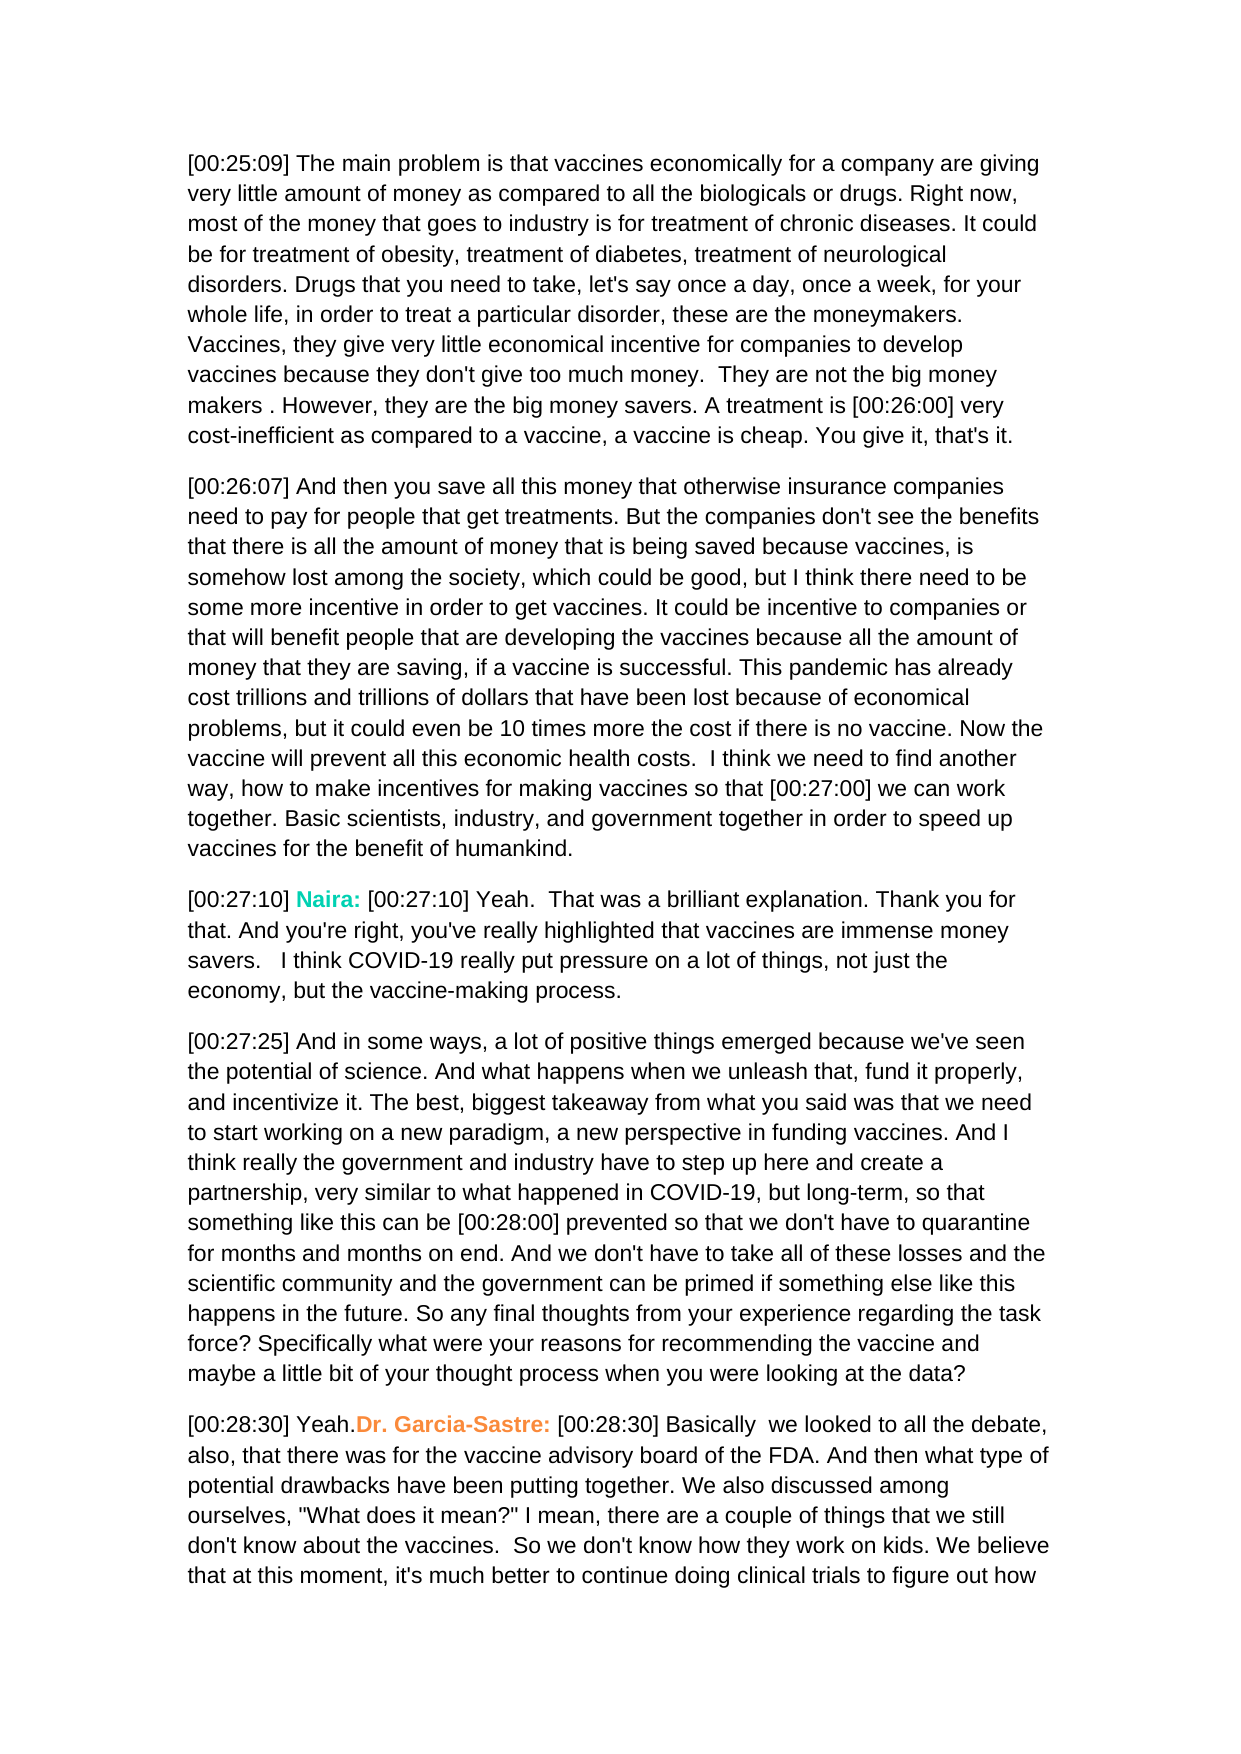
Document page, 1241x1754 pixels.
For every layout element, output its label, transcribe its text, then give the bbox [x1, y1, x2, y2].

text [00:26:07] And then you save all this money that otherwise insurance companies need to pay for people that get treatments. But the companies don't see the benefits that there is all the amount of money that is being saved because vaccines, is somehow lost among the society, which could be good, but I think there need to be some more incentive in order to get vaccines. It could be incentive to companies or that will benefit people that are developing the vaccines because all the amount of money that they are saving, if a vaccine is successful. This pandemic has already cost trillions and trillions of dollars that have been lost because of economical problems, but it could even be 10 times more the cost if there is no vaccine. Now the vaccine will prevent all this economic health costs. I think we need to find another way, how to make incentives for making vaccines so that [00:27:00] we can work together. Basic scientists, industry, and government together in order to speed up vaccines for the benefit of humankind. [187, 473, 1053, 862]
text [00:27:25] And in some ways, a lot of positive things emerged because we've seen the potential of science. And what happens when we unleash that, fund it properly, and incentivize it. The best, biggest takeaway from what you said was that we need to start working on a new paradigm, a new perspective in funding vaccines. And I think really the government and industry have to step up here and create a partnership, very similar to what happened in COVID-19, but long-term, so that something like this can be [00:28:00] prevented so that we don't have to quarantine for months and months on end. And we don't have to take all of these losses and the scientific community and the government can be primed if something else like this happens in the future. So any final thoughts from your experience regarding the task force? Specifically what were your reasons for recommending the vaccine and maybe a little bit of your thought process when you were looking at the data? [187, 1028, 1053, 1387]
text [00:25:09] The main problem is that vaccines economically for a company are giving very little amount of money as compared to all the biologicals or drugs. Right now, most of the money that goes to industry is for treatment of chronic diseases. It could be for treatment of obesity, treatment of diabetes, treatment of neurological disorders. Drugs that you need to take, let's say once a day, once a week, for your whole life, in order to treat a particular disorder, these are the moneymakers. Vaccines, they give very little economical incentive for companies to develop vaccines because they don't give too much money. They are not the big money makers . However, they are the big money savers. A treatment is [00:26:00] very cost-inefficient as compared to a vaccine, a vaccine is cheap. You give it, that's it. [187, 150, 1053, 448]
text [00:27:10] Naira: [00:27:10] Yeah. That was a brilliant explanation. Thank you for that. And you're right, you've really highlighted that vaccines are immense money savers. I think COVID-19 really put pressure on a lot of things, not just the economy, but the vaccine-making process. [187, 886, 1053, 1003]
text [187, 1411, 1053, 1589]
